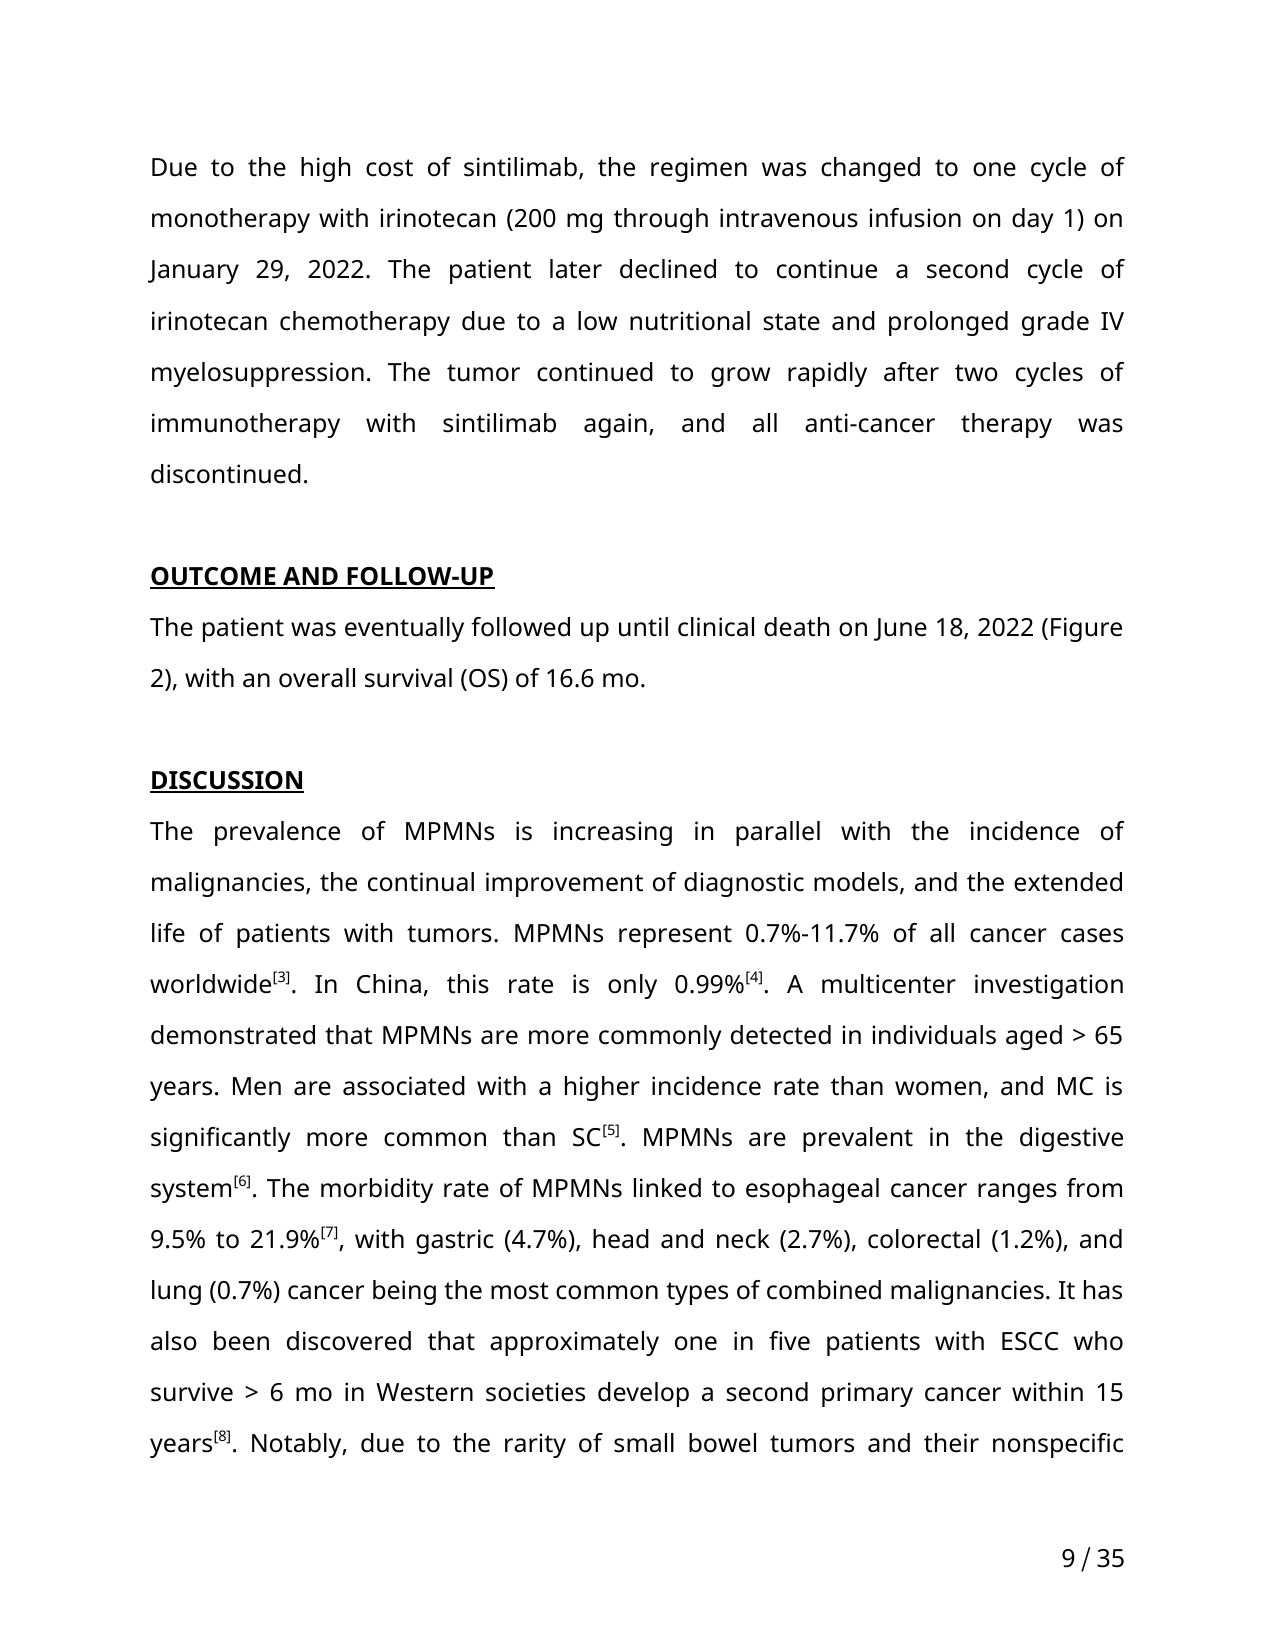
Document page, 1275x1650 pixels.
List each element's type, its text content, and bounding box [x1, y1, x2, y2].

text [150, 150, 1125, 490]
text OUTCOME AND FOLLOW-UP [150, 558, 1125, 592]
text DISCUSSION [150, 762, 1125, 797]
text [150, 813, 1125, 1460]
text The patient was eventually followed up until clinical death on June 18, 2022 (Figure 2), with an overall survival (OS) of 16.6 mo. [150, 609, 1125, 694]
